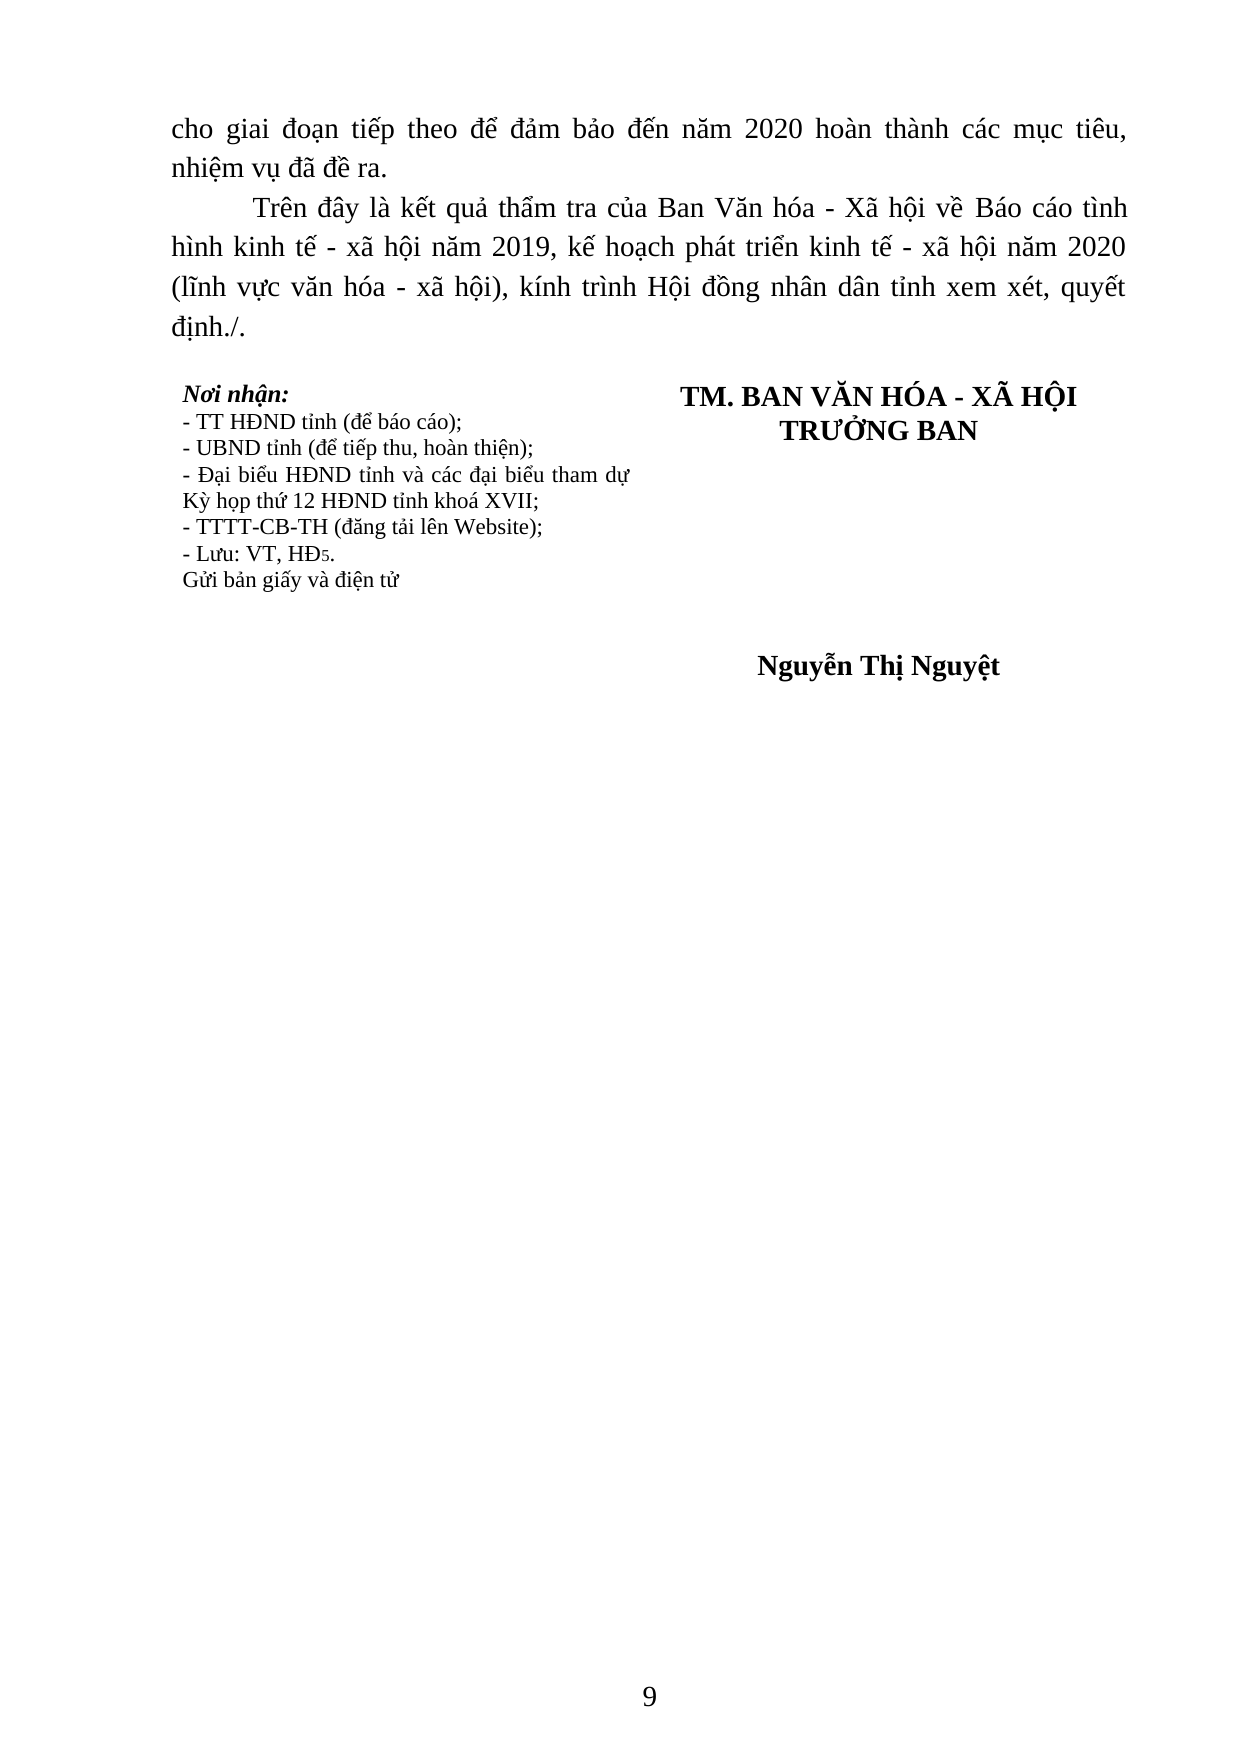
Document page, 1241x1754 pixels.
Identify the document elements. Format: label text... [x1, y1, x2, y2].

table_header Nơi nhận: - TT HĐND tỉnh (để báo cáo); - UBND tỉnh (để tiếp thu, hoàn thiện); - Đại biểu HĐND tỉnh và các đại biểu tham dự Kỳ họp thứ 12 HĐND tỉnh khoá XVII; - TTTT-CB-TH (đăng tải lên Website); - Lưu: VT, HĐ5. Gửi bản giấy và điện tử [177, 379, 635, 681]
table_header TM. BAN VĂN HÓA - XÃ HỘI TRƯỞNG BAN Nguyễn Thị Nguyệt [635, 379, 1122, 681]
text Trên đây là kết quả thẩm tra của Ban Văn hóa - Xã hội về Báo cáo tình hình kinh tế - xã hội năm 2019, kế hoạch phát triển kinh tế - xã hội năm 2020 (lĩnh vực văn hóa - xã hội), kính trình Hội đồng nhân dân tỉnh xem xét, quyết định./. [171, 186, 1128, 344]
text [171, 106, 1128, 186]
